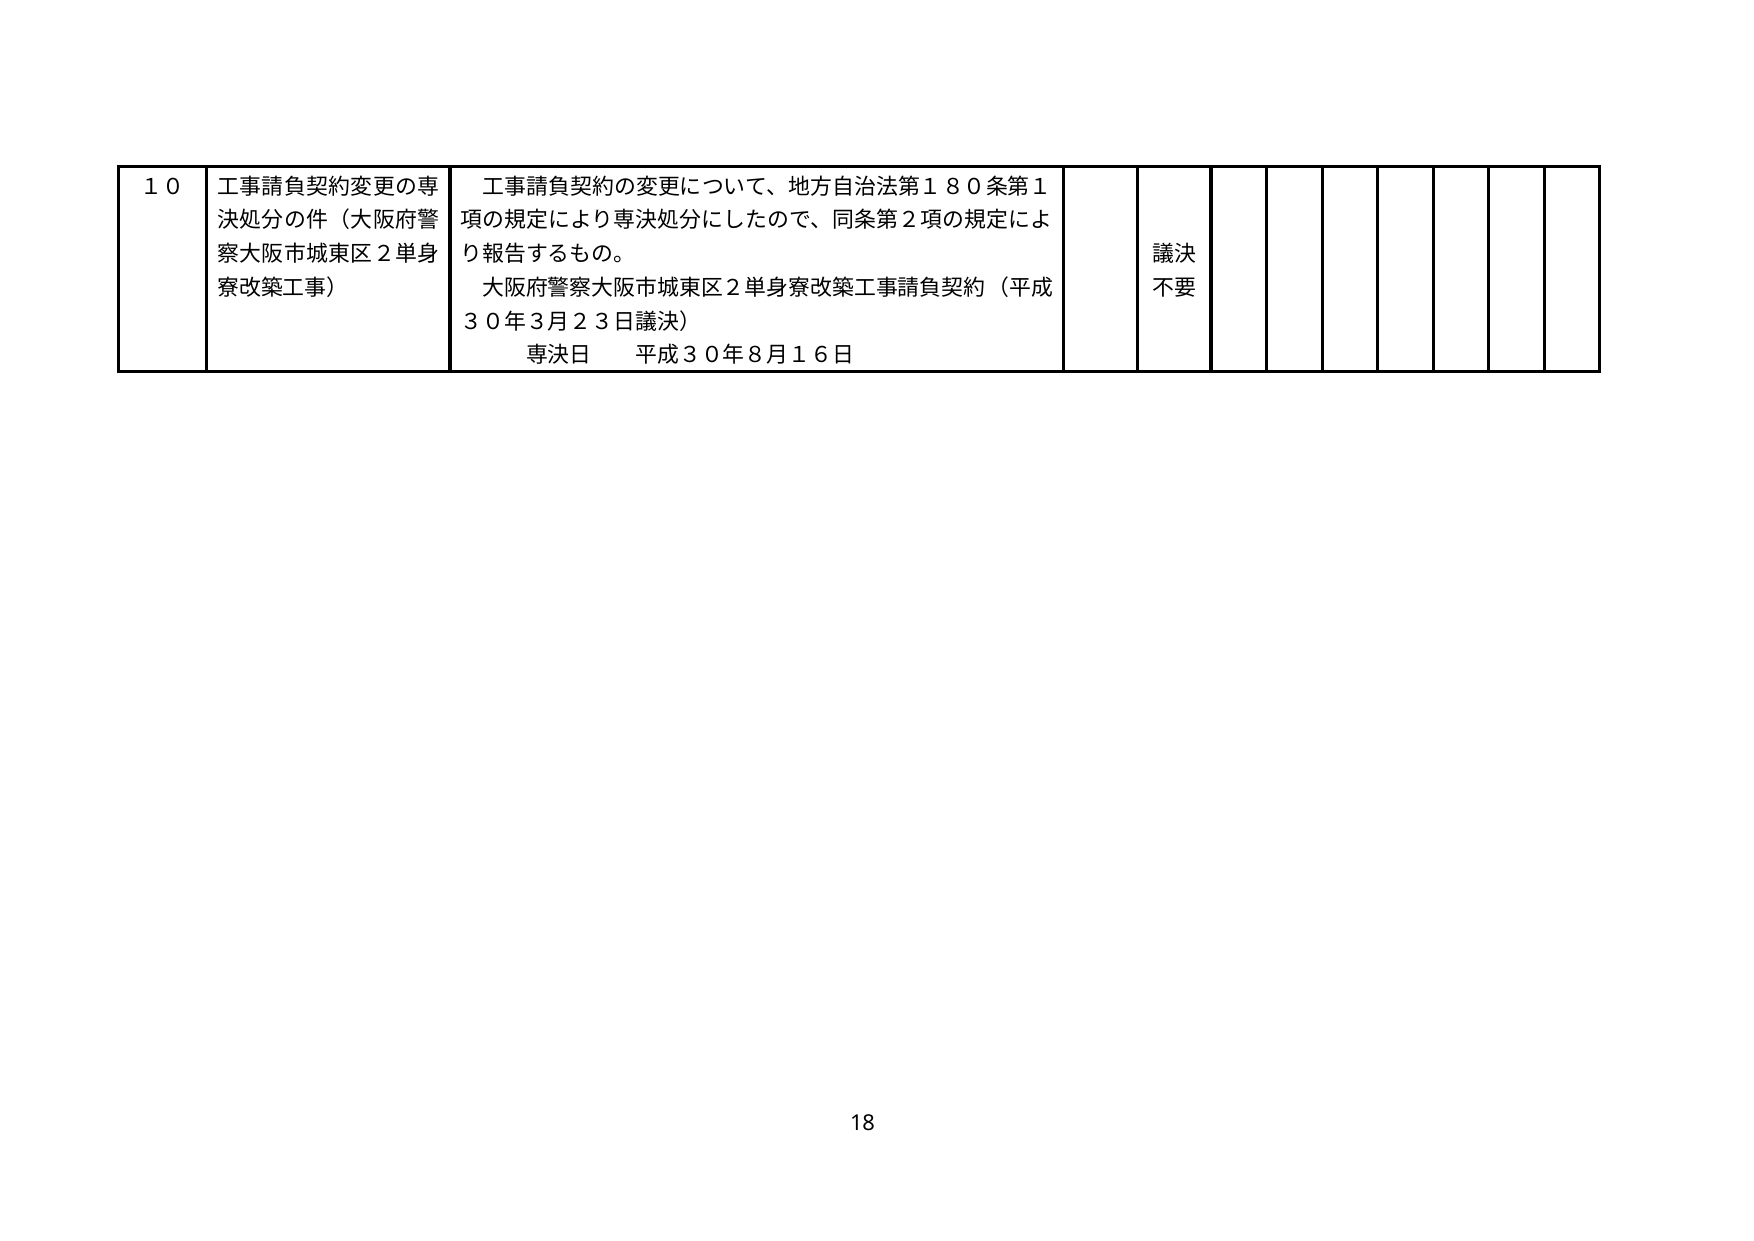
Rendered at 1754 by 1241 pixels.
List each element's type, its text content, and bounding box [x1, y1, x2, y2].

table_cell [1268, 168, 1321, 370]
table_cell １０ [120, 168, 205, 370]
table_cell 議決不要 [1139, 168, 1209, 370]
table_cell 工事請負契約の変更について、地方自治法第１８０条第１項の規定により専決処分にしたので、同条第２項の規定により報告するもの。 大阪府警察大阪市城東区２単身寮改築工事請負契約（平成３０年３月２３日議決） 専決日 平成３０年８月１６日 [452, 168, 1062, 370]
table_cell [1324, 168, 1376, 370]
table_cell [1213, 168, 1265, 370]
table_cell [1435, 168, 1487, 370]
table_cell [1379, 168, 1432, 370]
table_cell [1065, 168, 1136, 370]
table_cell 工事請負契約変更の専決処分の件（大阪府警察大阪市城東区２単身寮改築工事） [208, 168, 448, 370]
table_cell [1490, 168, 1543, 370]
table_cell [1546, 168, 1598, 370]
